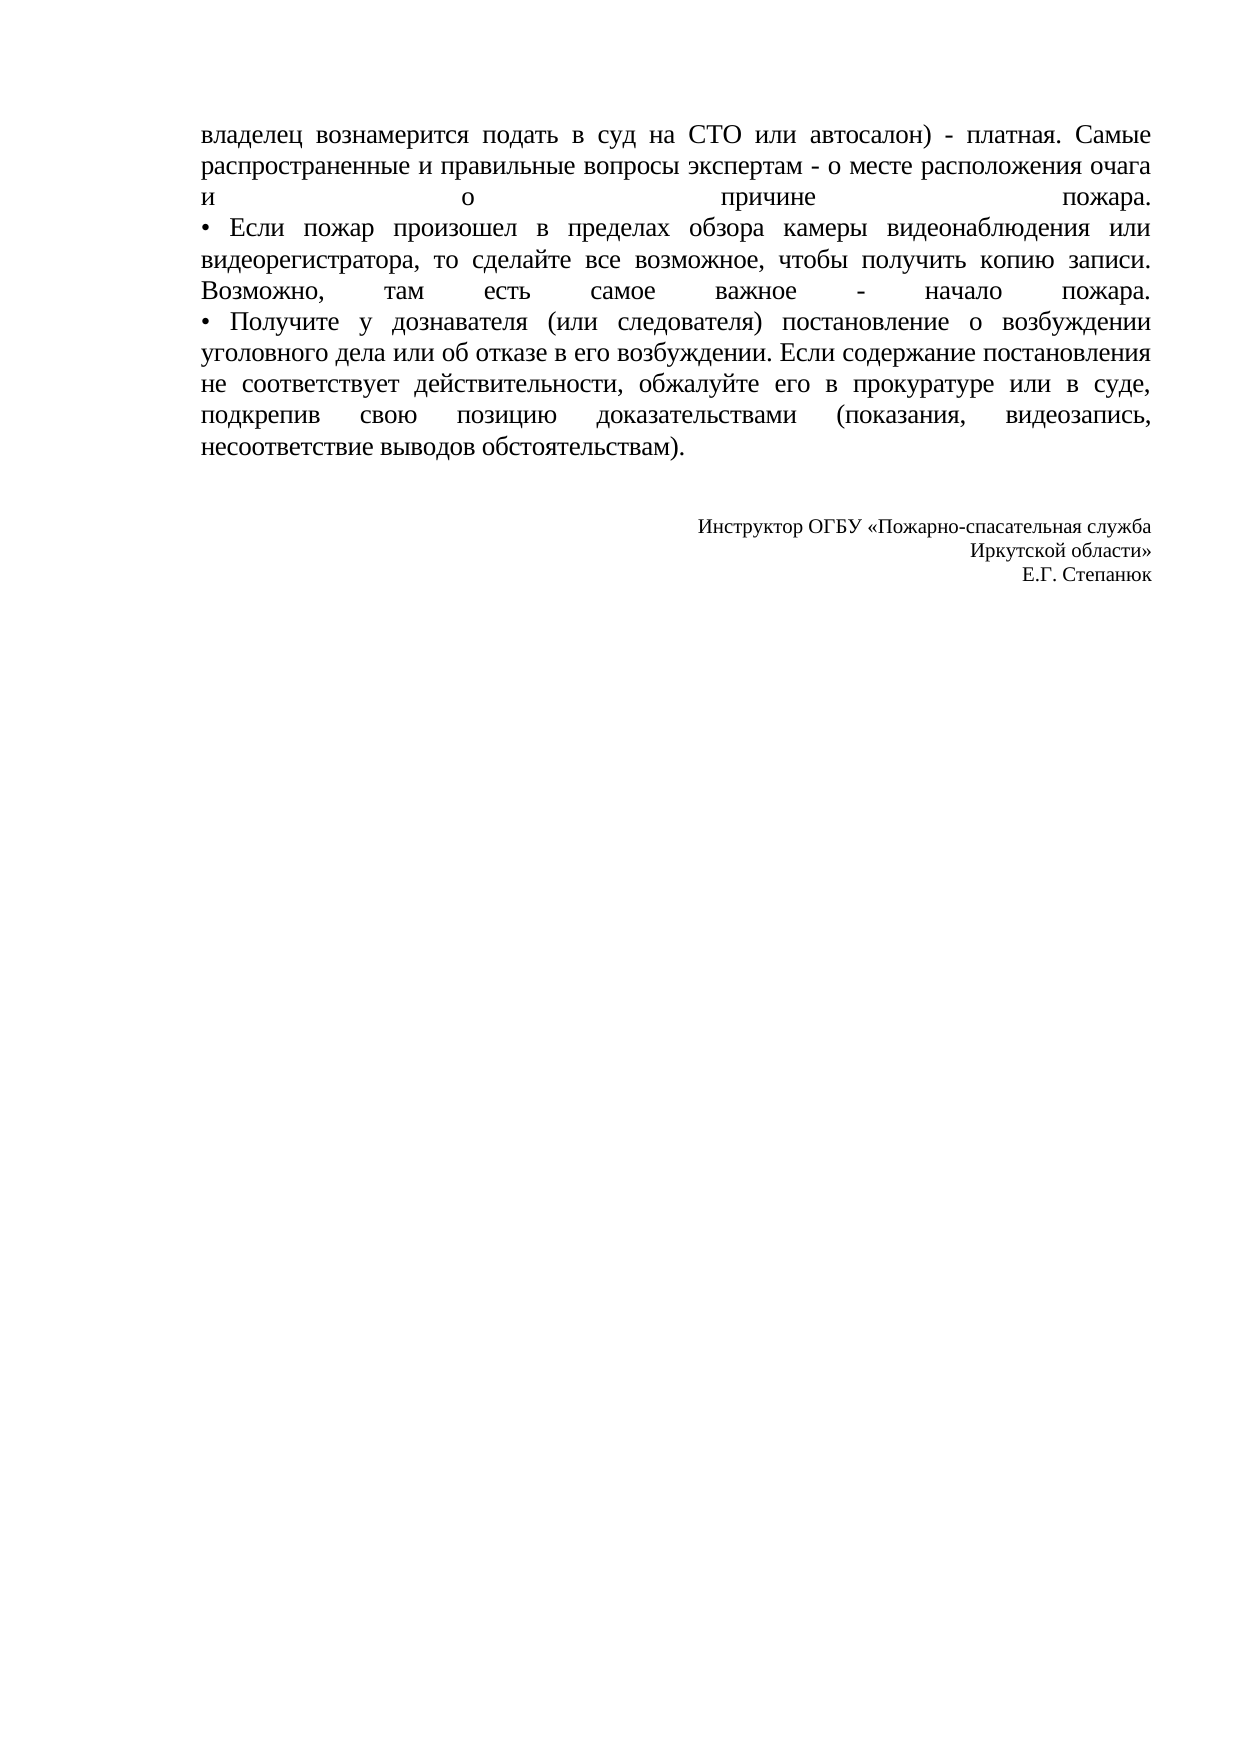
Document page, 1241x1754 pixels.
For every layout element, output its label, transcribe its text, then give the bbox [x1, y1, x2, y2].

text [201, 118, 1152, 461]
text Инструктор ОГБУ «Пожарно-спасательная служба [177, 514, 1152, 538]
text Е.Г. Степанюк [177, 562, 1152, 586]
text Иркутской области» [177, 538, 1152, 562]
